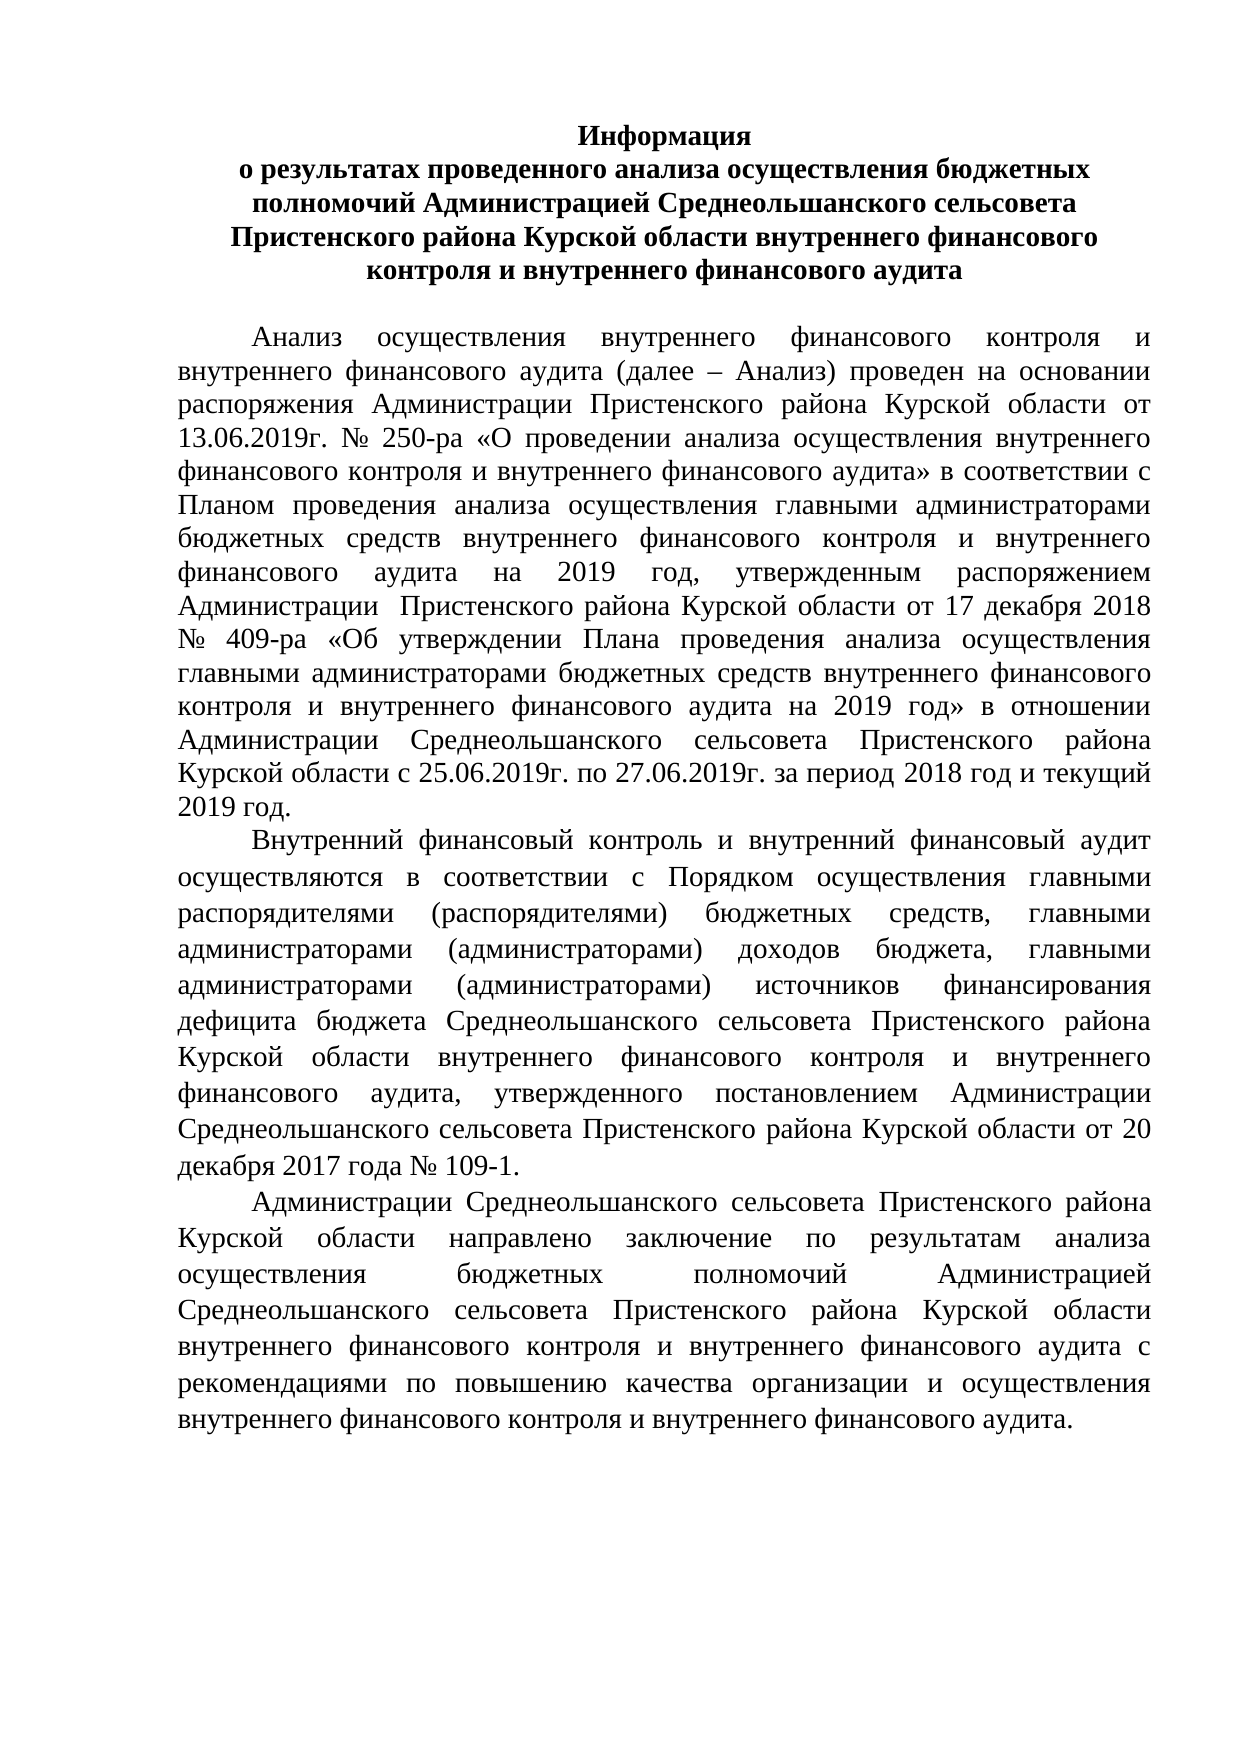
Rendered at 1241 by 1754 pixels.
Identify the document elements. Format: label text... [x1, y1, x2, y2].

text о результатах проведенного анализа осуществления бюджетных полномочий Администрацией Среднеольшанского сельсовета Пристенского района Курской области внутреннего финансового контроля и внутреннего финансового аудита [177, 152, 1152, 286]
text Информация [177, 118, 1152, 152]
text Анализ осуществления внутреннего финансового контроля и внутреннего финансового аудита (далее – Анализ) проведен на основании распоряжения Администрации Пристенского района Курской области от 13.06.2019г. № 250-ра «О проведении анализа осуществления внутреннего финансового контроля и внутреннего финансового аудита» в соответствии с Планом проведения анализа осуществления главными администраторами бюджетных средств внутреннего финансового контроля и внутреннего финансового аудита на 2019 год, утвержденным распоряжением Администрации Пристенского района Курской области от 17 декабря 2018 № 409-ра «Об утверждении Плана проведения анализа осуществления главными администраторами бюджетных средств внутреннего финансового контроля и внутреннего финансового аудита на 2019 год» в отношении Администрации Среднеольшанского сельсовета Пристенского района Курской области с 25.06.2019г. по 27.06.2019г. за период 2018 год и текущий 2019 год. [177, 319, 1152, 822]
text Внутренний финансовый контроль и внутренний финансовый аудит осуществляются в соответствии с Порядком осуществления главными распорядителями (распорядителями) бюджетных средств, главными администраторами (администраторами) доходов бюджета, главными администраторами (администраторами) источников финансирования дефицита бюджета Среднеольшанского сельсовета Пристенского района Курской области внутреннего финансового контроля и внутреннего финансового аудита, утвержденного постановлением Администрации Среднеольшанского сельсовета Пристенского района Курской области от 20 декабря 2017 года № 109-1. Администрации Среднеольшанского сельсовета Пристенского района Курской области направлено заключение по результатам анализа осуществления бюджетных полномочий Администрацией Среднеольшанского сельсовета Пристенского района Курской области внутреннего финансового контроля и внутреннего финансового аудита с рекомендациями по повышению качества организации и осуществления внутреннего финансового контроля и внутреннего финансового аудита. [177, 822, 1152, 1434]
